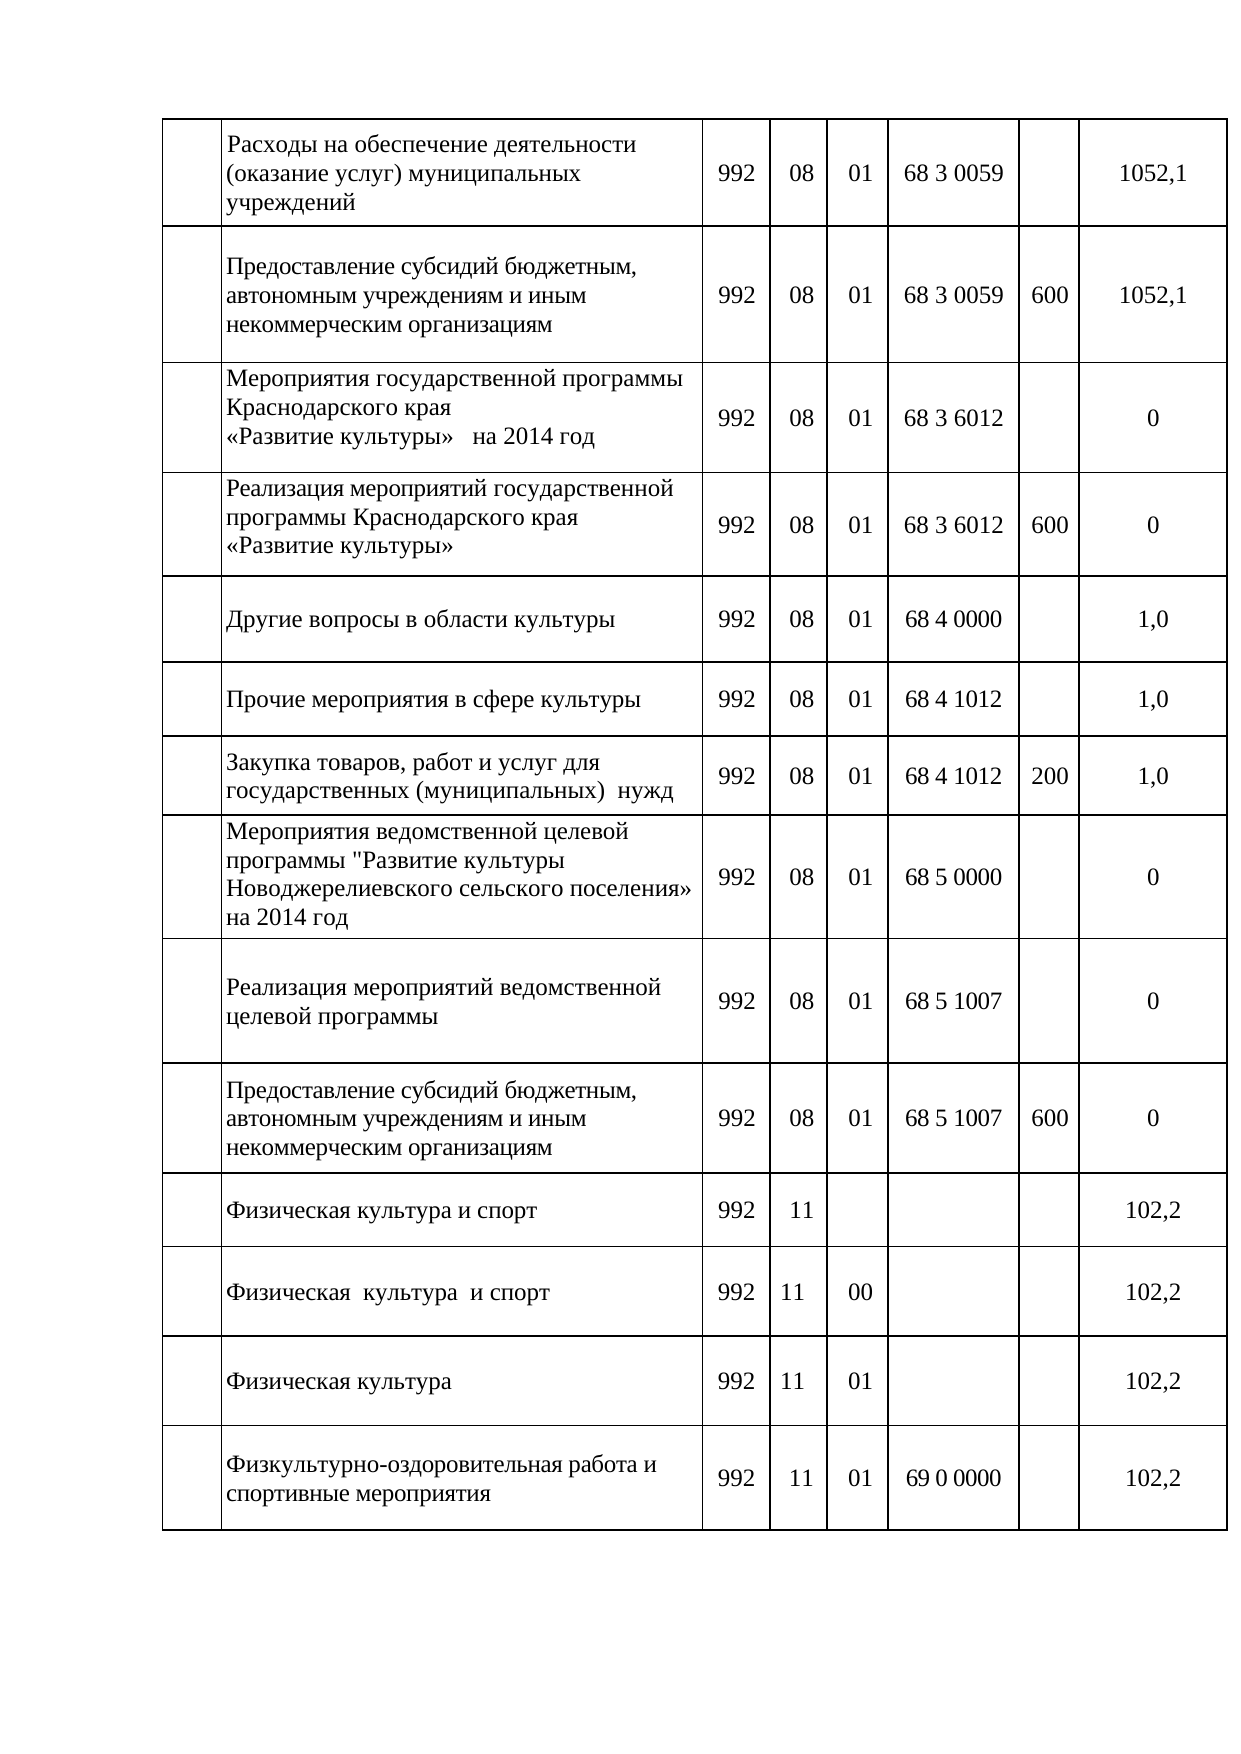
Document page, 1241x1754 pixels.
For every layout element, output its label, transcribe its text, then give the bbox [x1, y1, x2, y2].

table_cell [163, 816, 221, 938]
table_cell 0 [1080, 363, 1226, 471]
table_cell 01 [828, 939, 887, 1062]
table_cell 08 [771, 1064, 826, 1172]
table_cell 11 [771, 1174, 826, 1246]
table_cell Другие вопросы в области культуры [222, 577, 702, 661]
table_cell Реализация мероприятий государственной программы Краснодарского края «Развитие культуры» [222, 473, 702, 575]
table_cell Физкультурно-оздоровительная работа и спортивные мероприятия [222, 1426, 702, 1529]
table_cell Физическая культура [222, 1337, 702, 1425]
table_cell 68 3 0059 [889, 120, 1018, 225]
table_cell [1020, 1247, 1078, 1335]
table_cell [889, 1247, 1018, 1335]
table_cell 992 [703, 816, 769, 938]
table_cell 200 [1020, 737, 1078, 814]
table_cell 00 [828, 1247, 887, 1335]
table_cell [1020, 663, 1078, 735]
table_cell Физическая культура и спорт [222, 1174, 702, 1246]
table_cell Предоставление субсидий бюджетным, автономным учреждениям и иным некоммерческим организациям [222, 1064, 702, 1172]
table_cell 1052,1 [1080, 120, 1226, 225]
table_cell [1020, 816, 1078, 938]
table_cell 0 [1080, 816, 1226, 938]
table_cell 01 [828, 1426, 887, 1529]
table_cell 102,2 [1080, 1174, 1226, 1246]
table_cell Расходы на обеспечение деятельности (оказание услуг) муниципальных учреждений [222, 120, 702, 225]
table_cell [163, 1064, 221, 1172]
table_cell [1020, 1426, 1078, 1529]
table_cell 08 [771, 577, 826, 661]
table_cell [163, 120, 221, 225]
table_cell 01 [828, 1337, 887, 1425]
table_cell [163, 1337, 221, 1425]
table_cell Предоставление субсидий бюджетным, автономным учреждениям и иным некоммерческим организациям [222, 227, 702, 362]
table_cell 0 [1080, 1064, 1226, 1172]
table_cell 08 [771, 363, 826, 471]
table_cell 68 5 1007 [889, 939, 1018, 1062]
table_cell [1020, 939, 1078, 1062]
table_cell 01 [828, 663, 887, 735]
table_cell 69 0 0000 [889, 1426, 1018, 1529]
table_cell 0 [1080, 939, 1226, 1062]
table_cell 992 [703, 577, 769, 661]
table_cell [1020, 120, 1078, 225]
table_cell 102,2 [1080, 1426, 1226, 1529]
table_cell [163, 1247, 221, 1335]
table_cell 68 4 0000 [889, 577, 1018, 661]
table_cell 01 [828, 473, 887, 575]
table_cell 102,2 [1080, 1337, 1226, 1425]
table_cell [163, 939, 221, 1062]
table_cell 68 3 6012 [889, 363, 1018, 471]
table_cell [828, 1174, 887, 1246]
table_cell 0 [1080, 473, 1226, 575]
table_cell 01 [828, 816, 887, 938]
table_cell 1,0 [1080, 663, 1226, 735]
table_cell [163, 227, 221, 362]
table_cell 1052,1 [1080, 227, 1226, 362]
table_cell [1020, 363, 1078, 471]
table_cell 992 [703, 1174, 769, 1246]
table_cell Реализация мероприятий ведомственной целевой программы [222, 939, 702, 1062]
table_cell 01 [828, 737, 887, 814]
table_cell 1,0 [1080, 737, 1226, 814]
table_cell [1020, 1174, 1078, 1246]
table_cell 68 3 0059 [889, 227, 1018, 362]
table_cell 01 [828, 577, 887, 661]
table_cell 600 [1020, 473, 1078, 575]
table_cell Прочие мероприятия в сфере культуры [222, 663, 702, 735]
table_cell 992 [703, 120, 769, 225]
table_cell 600 [1020, 227, 1078, 362]
table_cell 992 [703, 1064, 769, 1172]
table_cell 992 [703, 473, 769, 575]
table_cell 992 [703, 227, 769, 362]
table_cell 992 [703, 1337, 769, 1425]
table_cell 08 [771, 816, 826, 938]
table_cell [163, 1426, 221, 1529]
table_cell 992 [703, 663, 769, 735]
table_cell [889, 1337, 1018, 1425]
table_cell Мероприятия государственной программы Краснодарского края «Развитие культуры» на 2014 год [222, 363, 702, 471]
table_cell 68 5 0000 [889, 816, 1018, 938]
table_cell 102,2 [1080, 1247, 1226, 1335]
table_cell Физическая культура и спорт [222, 1247, 702, 1335]
table_cell 08 [771, 737, 826, 814]
table_cell 08 [771, 663, 826, 735]
table_cell 01 [828, 120, 887, 225]
table_cell 01 [828, 227, 887, 362]
table_cell 992 [703, 737, 769, 814]
table_cell 08 [771, 939, 826, 1062]
table_cell Мероприятия ведомственной целевой программы "Развитие культуры Новоджерелиевского сельского поселения» на 2014 год [222, 816, 702, 938]
table_cell 68 3 6012 [889, 473, 1018, 575]
table_cell 08 [771, 227, 826, 362]
table_cell [1020, 577, 1078, 661]
table_cell [1020, 1337, 1078, 1425]
table_cell 992 [703, 1426, 769, 1529]
table_cell [163, 577, 221, 661]
table_cell 992 [703, 363, 769, 471]
table_cell [163, 663, 221, 735]
table_cell [889, 1174, 1018, 1246]
table_cell 992 [703, 1247, 769, 1335]
table_cell [163, 1174, 221, 1246]
table_cell Закупка товаров, работ и услуг для государственных (муниципальных) нужд [222, 737, 702, 814]
table_cell 11 [771, 1247, 826, 1335]
table_cell 08 [771, 473, 826, 575]
table_cell 1,0 [1080, 577, 1226, 661]
table_cell [163, 473, 221, 575]
table_cell 01 [828, 363, 887, 471]
table_cell 68 4 1012 [889, 737, 1018, 814]
table_cell [163, 363, 221, 471]
table_cell 600 [1020, 1064, 1078, 1172]
table_cell 11 [771, 1426, 826, 1529]
table_cell 08 [771, 120, 826, 225]
table_cell 992 [703, 939, 769, 1062]
table_cell 01 [828, 1064, 887, 1172]
table_cell 11 [771, 1337, 826, 1425]
table_cell [163, 737, 221, 814]
table_cell 68 5 1007 [889, 1064, 1018, 1172]
table_cell 68 4 1012 [889, 663, 1018, 735]
